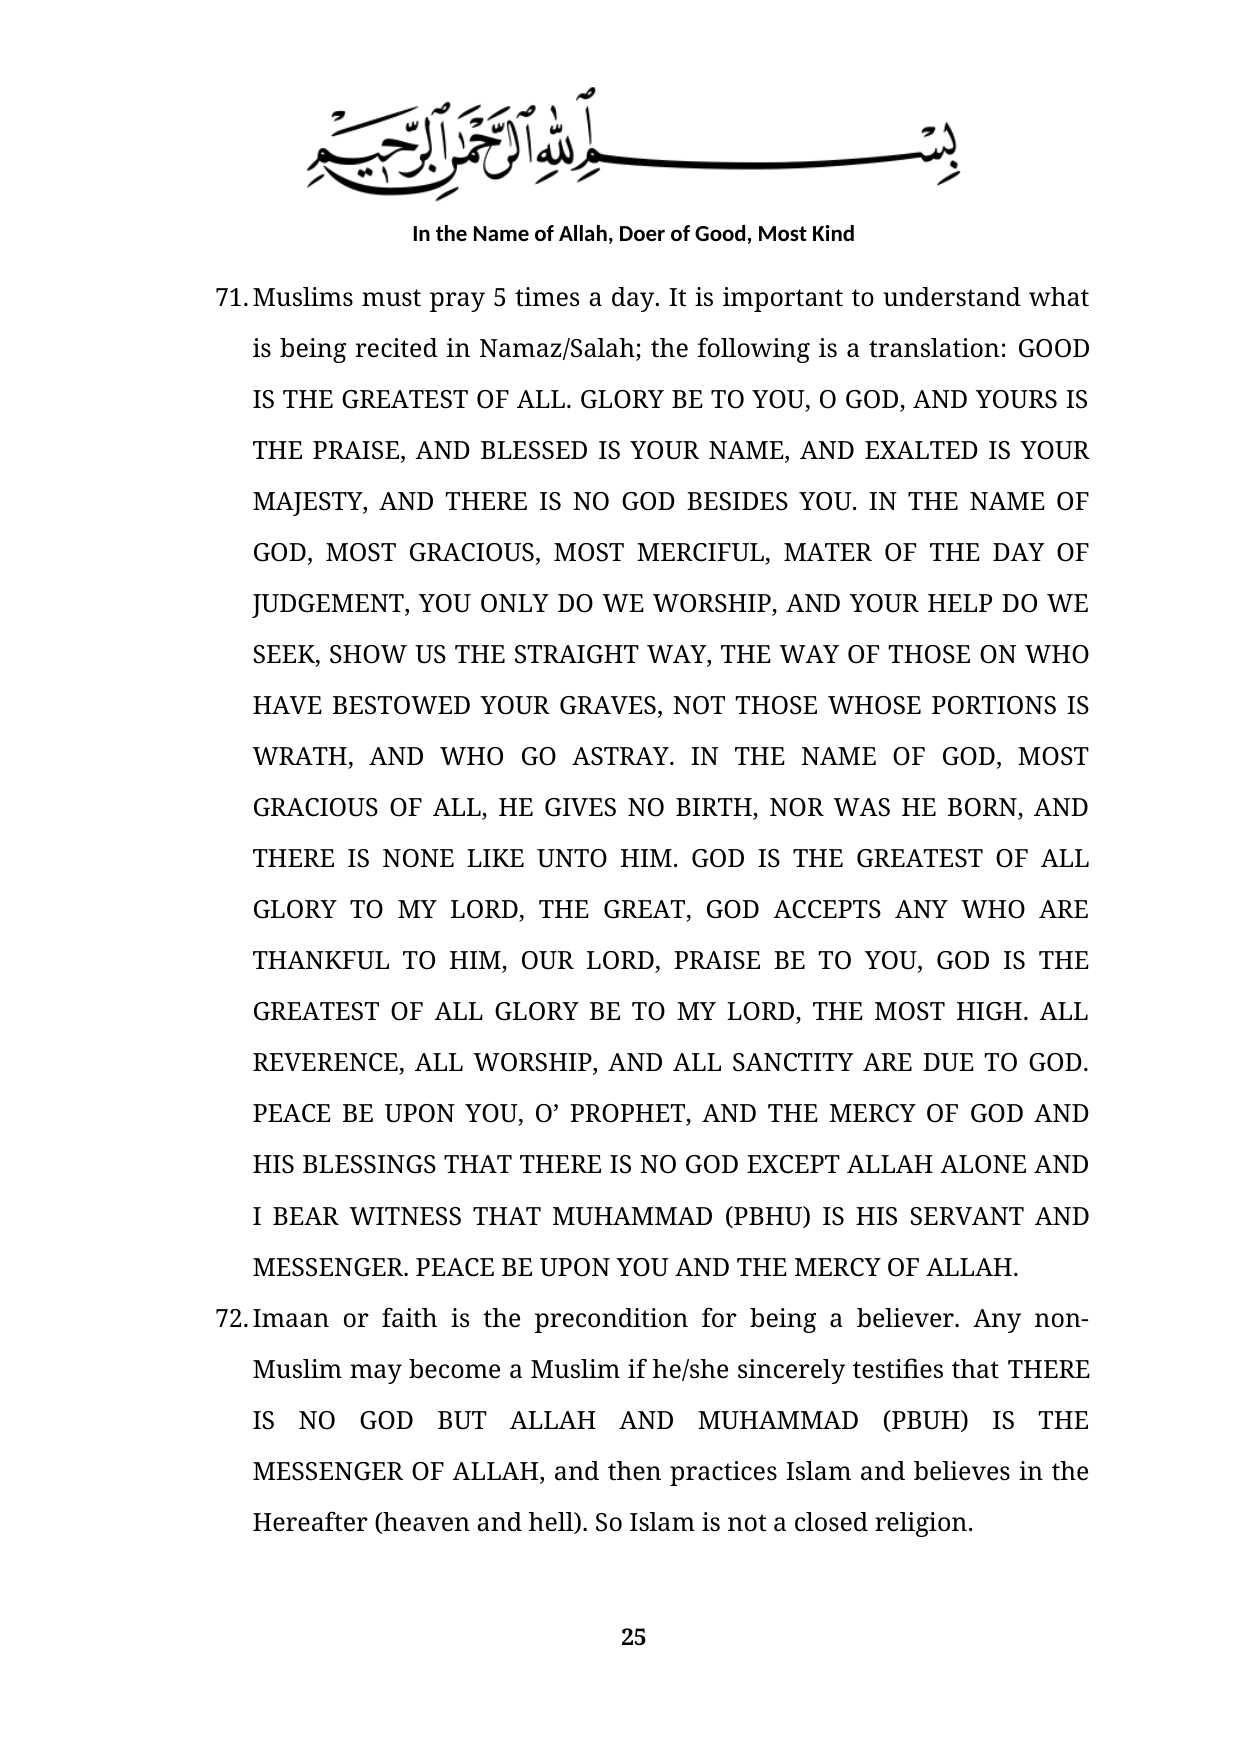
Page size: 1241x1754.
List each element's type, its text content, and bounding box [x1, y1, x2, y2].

list Muslims must pray 5 times a day. It is important to understand what is being recited in Namaz/Salah; the following is a translation: good is the greatest of all. Glory be to You, o god, and yours is the praise, and blessed is your name, and exalted is your majesty, and there is no god besides you. In the name of god, most gracious, Most merciful, mater of the Day of Judgement, you only do we worship, and your help do we seek, show us the straight way, the way of those on who have bestowed your graves, not those whose portions is wrath, and who go astray. In the name of GOD, most gracious of all, he gives no birth, nor was he born, and there is none like unto him. God is the greatest of all glory to my lord, the great, god accepts any who are thankful to him, our lord, praise be to You, god is the greatest of all glory be to my Lord, the most high. All reverence, all worship, AND ALL sanctity are due to god. Peace be upon you, o’ prophet, and the mercy of god and his blessings that there is no god except Allah alone and I bear witness that Muhammad (PBHU) is his servant and messenger. Peace be upon you and the mercy of Allah. [215, 279, 1090, 1283]
list Imaan or faith is the precondition for being a believer. Any non-Muslim may become a Muslim if he/she sincerely testifies that THERE IS NO GOD BUT Allah AND MUHAMMAD (PBUH) IS the MESSENGER OF Allah, and then practices Islam and believes in the Hereafter (heaven and hell). So Islam is not a closed religion. [215, 1300, 1090, 1538]
